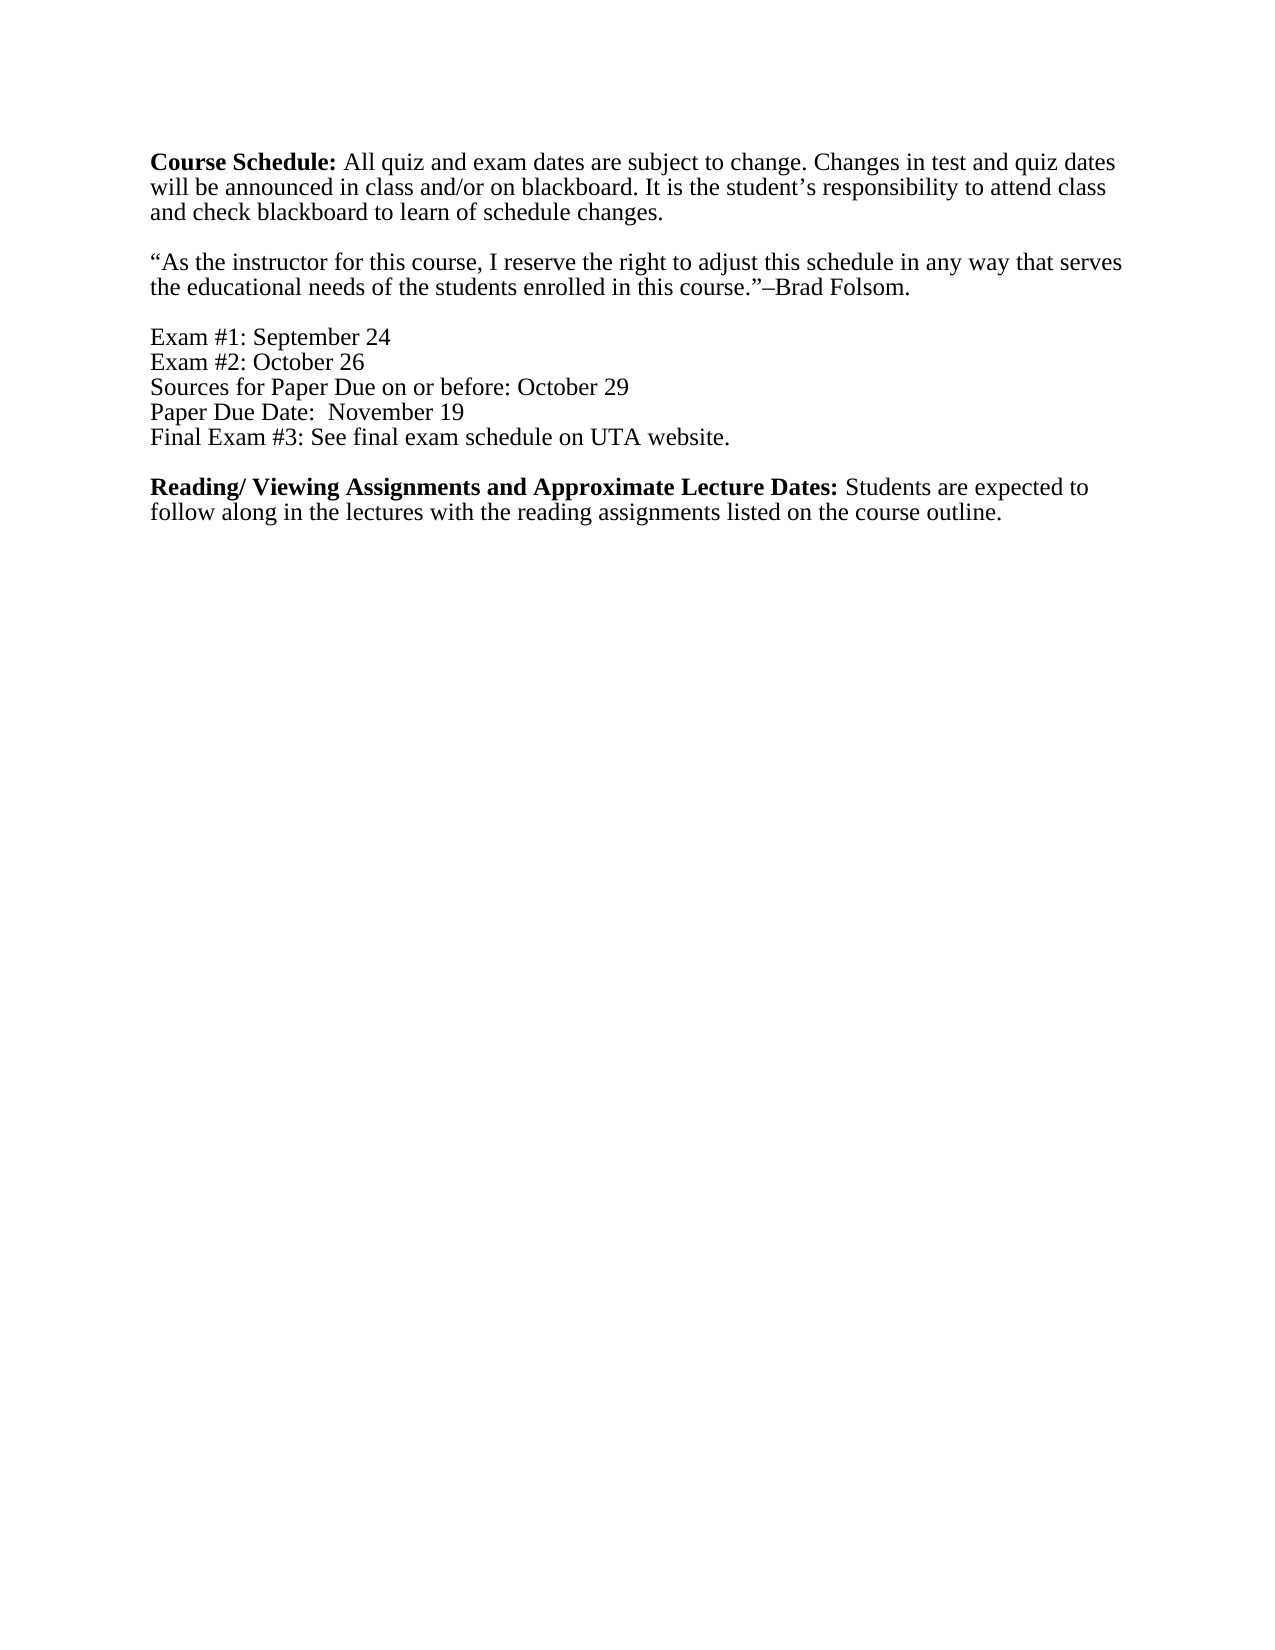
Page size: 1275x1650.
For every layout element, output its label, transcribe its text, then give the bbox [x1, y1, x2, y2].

text Final Exam #3: See final exam schedule on UTA website. [150, 425, 1125, 450]
text Sources for Paper Due on or before: October 29 [150, 375, 1125, 400]
text Exam #2: October 26 [150, 350, 1125, 375]
text “As the instructor for this course, I reserve the right to adjust this schedule in any way that serves the educational needs of the students enrolled in this course.”–Brad Folsom. [150, 250, 1125, 300]
text Exam #1: September 24 [150, 325, 1125, 350]
text Course Schedule: All quiz and exam dates are subject to change. Changes in test and quiz dates will be announced in class and/or on blackboard. It is the student’s responsibility to attend class and check blackboard to learn of schedule changes. [150, 150, 1125, 225]
text Paper Due Date: November 19 [150, 400, 1125, 425]
text Reading/ Viewing Assignments and Approximate Lecture Dates: Students are expected to follow along in the lectures with the reading assignments listed on the course outline. [150, 475, 1125, 525]
